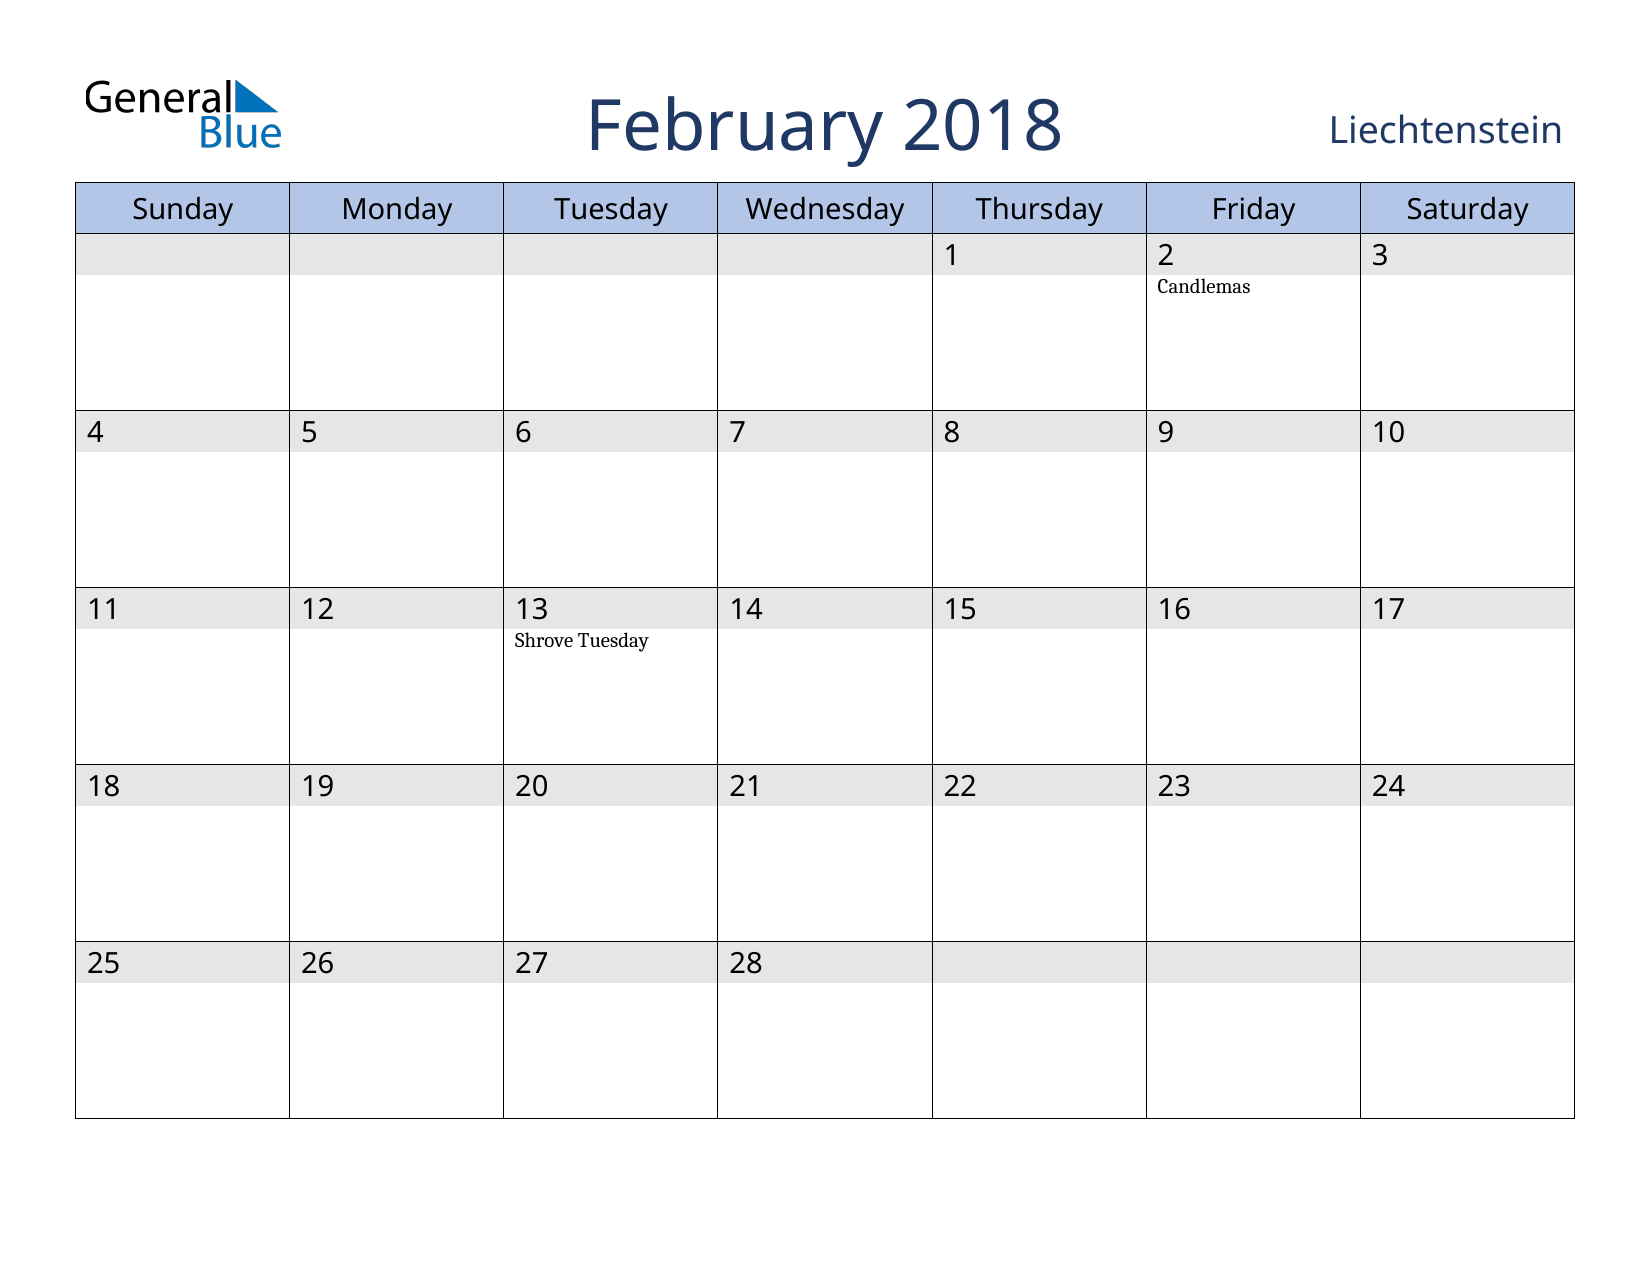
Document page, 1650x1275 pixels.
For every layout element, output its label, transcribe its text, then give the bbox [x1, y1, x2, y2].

table_cell [290, 234, 503, 275]
table_cell [933, 452, 1146, 587]
table_cell 12 [290, 588, 503, 629]
table_cell [504, 234, 717, 275]
table_cell Thursday [933, 183, 1146, 233]
table_cell [718, 983, 932, 1118]
table_cell [718, 234, 932, 275]
table_cell 4 [76, 411, 289, 452]
table_cell [1147, 942, 1360, 983]
table_cell [504, 806, 717, 941]
table_cell 14 [718, 588, 932, 629]
table_cell [76, 234, 289, 275]
table_cell [718, 629, 932, 764]
table_cell [1361, 629, 1574, 764]
table_cell [933, 275, 1146, 410]
table_cell [290, 983, 503, 1118]
table_cell [76, 275, 289, 410]
table_cell 22 [933, 765, 1146, 806]
table_cell 11 [76, 588, 289, 629]
table_cell [76, 983, 289, 1118]
table_cell 10 [1361, 411, 1574, 452]
table_cell [290, 452, 503, 587]
table_cell [718, 275, 932, 410]
table_header February 2018 [504, 75, 1146, 182]
table_cell [504, 983, 717, 1118]
table_cell [76, 806, 289, 941]
table_cell Friday [1147, 183, 1360, 233]
table_cell 2 [1147, 234, 1360, 275]
table_cell Saturday [1361, 183, 1574, 233]
table_header [76, 75, 503, 182]
table_cell 18 [76, 765, 289, 806]
table_cell [1361, 452, 1574, 587]
table_cell 13 [504, 588, 717, 629]
table_cell [1361, 942, 1574, 983]
table_header Liechtenstein [1146, 75, 1574, 182]
table_cell 21 [718, 765, 932, 806]
table_cell Candlemas [1147, 275, 1360, 410]
table_cell 7 [718, 411, 932, 452]
table_cell 1 [933, 234, 1146, 275]
table_cell [1147, 452, 1360, 587]
table_cell 24 [1361, 765, 1574, 806]
table_cell [504, 452, 717, 587]
table_cell [1147, 629, 1360, 764]
picture [86, 80, 281, 148]
table_cell 3 [1361, 234, 1574, 275]
table_cell 25 [76, 942, 289, 983]
table_cell 28 [718, 942, 932, 983]
table_cell 20 [504, 765, 717, 806]
table_cell 9 [1147, 411, 1360, 452]
table_cell [504, 275, 717, 410]
table_cell [290, 629, 503, 764]
table_cell [76, 629, 289, 764]
table_cell 27 [504, 942, 717, 983]
table_cell Shrove Tuesday [504, 629, 717, 764]
table_cell 8 [933, 411, 1146, 452]
table_cell Tuesday [504, 183, 717, 233]
table_cell 23 [1147, 765, 1360, 806]
table_cell [290, 275, 503, 410]
table_cell [290, 806, 503, 941]
table_cell [718, 452, 932, 587]
table_cell [718, 806, 932, 941]
table_cell [933, 942, 1146, 983]
table_cell 26 [290, 942, 503, 983]
table_cell [933, 806, 1146, 941]
table_cell 6 [504, 411, 717, 452]
table_cell 16 [1147, 588, 1360, 629]
table_cell [76, 452, 289, 587]
table_cell 15 [933, 588, 1146, 629]
table_cell 19 [290, 765, 503, 806]
table_cell Wednesday [718, 183, 932, 233]
table_cell [933, 629, 1146, 764]
table_cell 17 [1361, 588, 1574, 629]
table_cell [1147, 806, 1360, 941]
table_cell [1361, 983, 1574, 1118]
table_cell [1361, 275, 1574, 410]
table_cell Monday [290, 183, 503, 233]
table_cell Sunday [76, 183, 289, 233]
table_cell [1361, 806, 1574, 941]
table_cell [933, 983, 1146, 1118]
table_cell 5 [290, 411, 503, 452]
table_cell [1147, 983, 1360, 1118]
